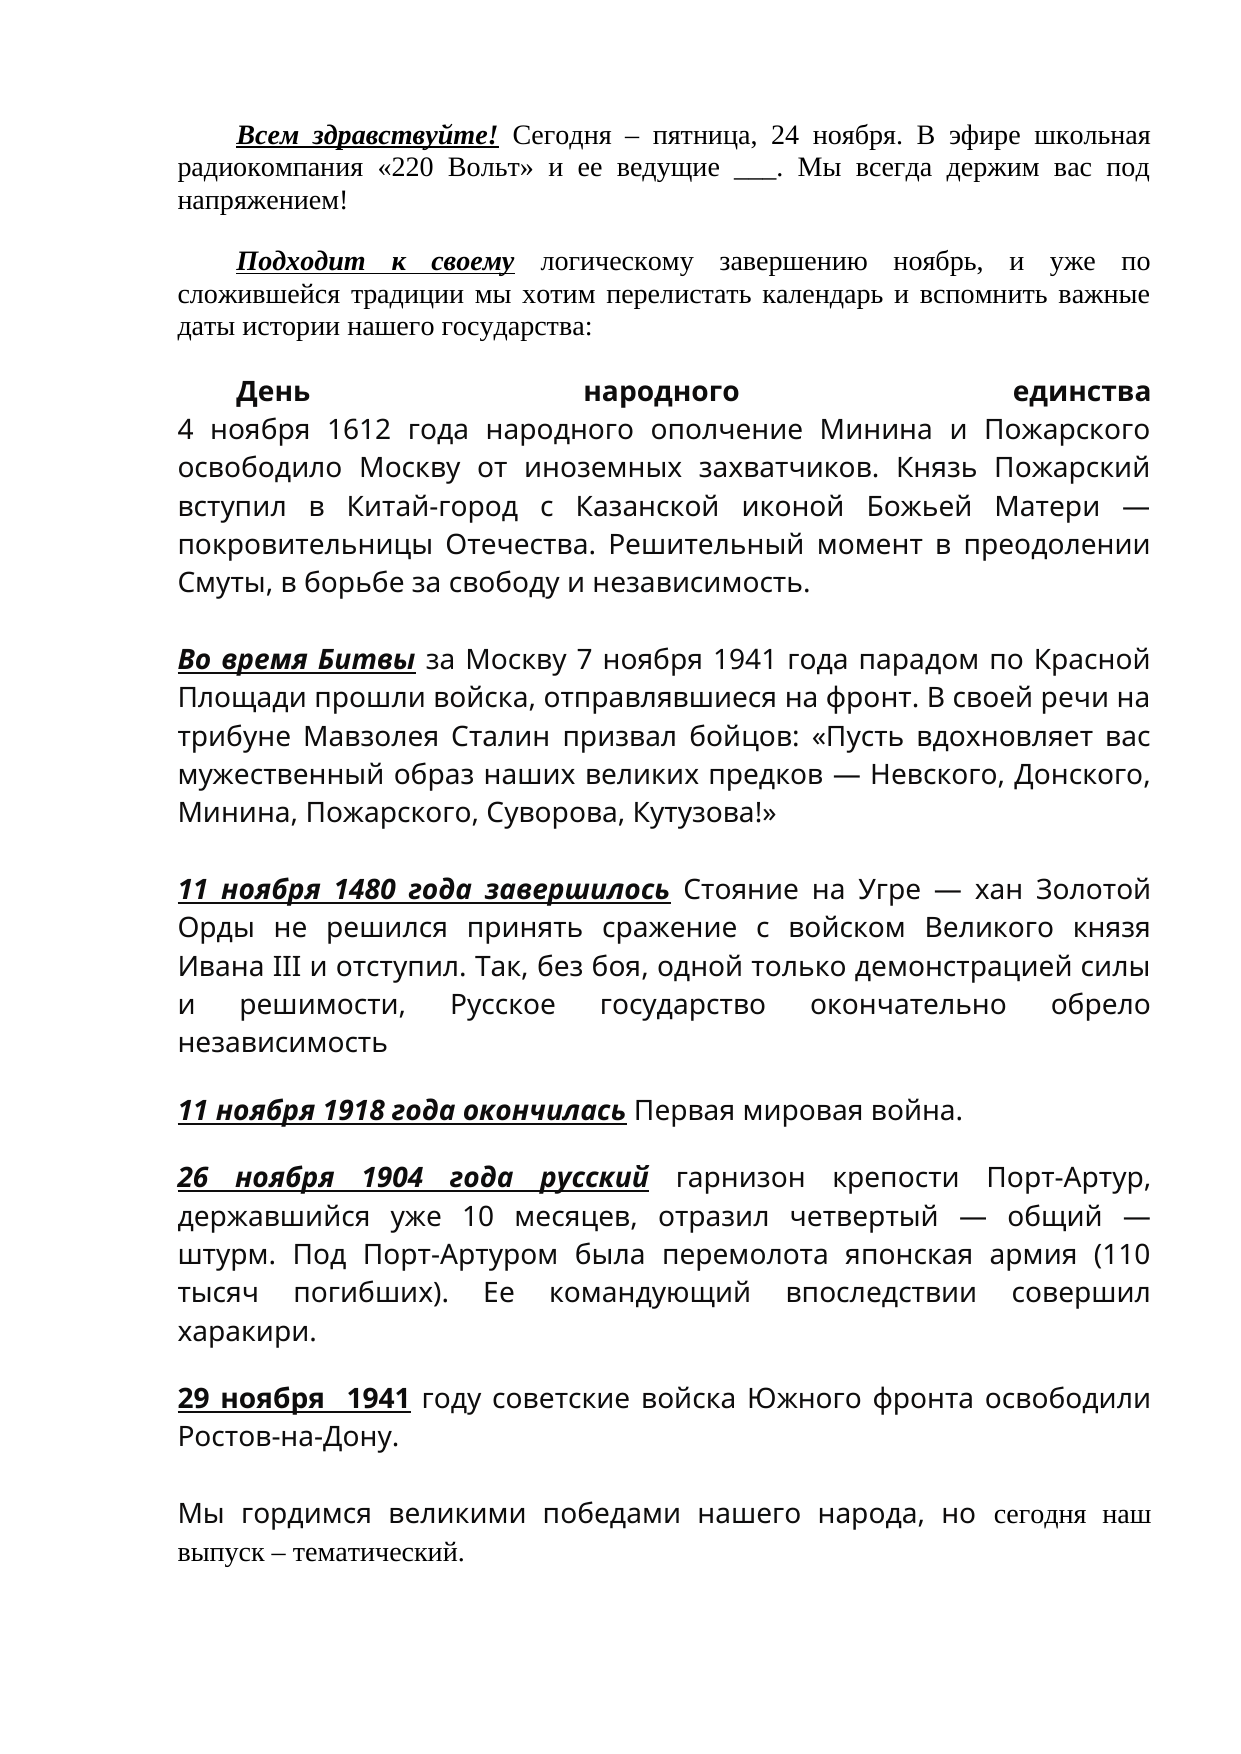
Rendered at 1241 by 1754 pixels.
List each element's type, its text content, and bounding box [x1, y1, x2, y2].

text Подходит к своему логическому завершению ноябрь, и уже по сложившейся традиции мы хотим перелистать календарь и вспомнить важные даты истории нашего государства: [177, 244, 1152, 342]
text Во время Битвы за Москву 7 ноября 1941 года парадом по Красной Площади прошли войска, отправлявшиеся на фронт. В своей речи на трибуне Мавзолея Сталин призвал бойцов: «Пусть вдохновляет вас мужественный образ наших великих предков — Невского, Донского, Минина, Пожарского, Суворова, Кутузова!» [177, 601, 1152, 831]
text 29 ноября 1941 году советские войска Южного фронта освободили Ростов-на-Дону. [177, 1378, 1152, 1455]
text 11 ноября 1918 года окончилась Первая мировая война. [177, 1090, 1152, 1128]
text 26 ноября 1904 года русский гарнизон крепости Порт-Артур, державшийся уже 10 месяцев, отразил четвертый — общий — штурм. Под Порт-Артуром была перемолота японская армия (110 тысяч погибших). Ее командующий впоследствии совершил харакири. [177, 1157, 1152, 1349]
text 11 ноября 1480 года завершилось Стояние на Угре — хан Золотой Орды не решился принять сражение с войском Великого князя Ивана III и отступил. Так, без боя, одной только демонстрацией силы и решимости, Русское государство окончательно обрело независимость [177, 831, 1152, 1061]
text Всем здравствуйте! Сегодня – пятница, 24 ноября. В эфире школьная радиокомпания «220 Вольт» и ее ведущие ___. Мы всегда держим вас под напряжением! [177, 118, 1152, 215]
text Мы гордимся великими победами нашего народа, но сегодня наш выпуск – тематический. [177, 1493, 1152, 1570]
text День народного единства 4 ноября 1612 года народного ополчение Минина и Пожарского освободило Москву от иноземных захватчиков. Князь Пожарский вступил в Китай-город с Казанской иконой Божьей Матери — покровительницы Отечества. Решительный момент в преодолении Смуты, в борьбе за свободу и независимость. [177, 371, 1152, 601]
